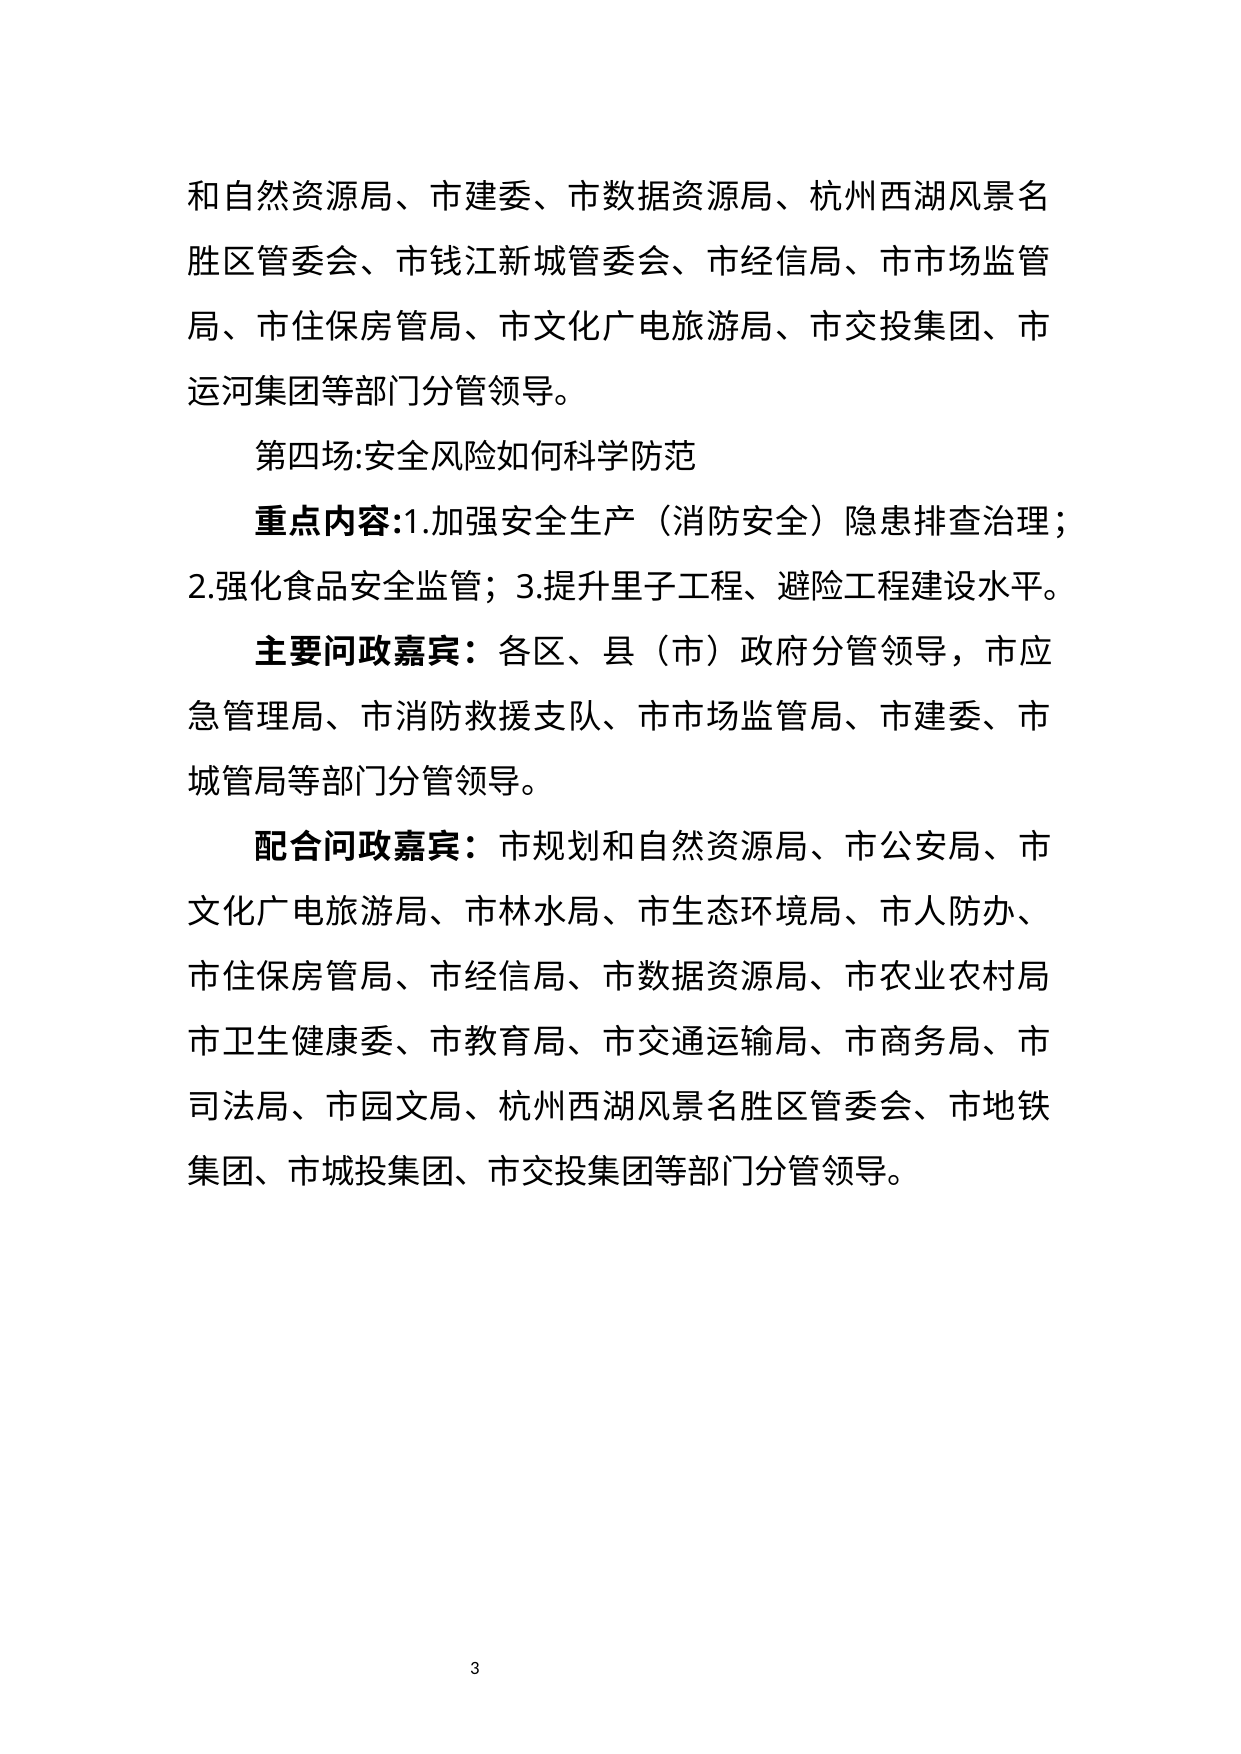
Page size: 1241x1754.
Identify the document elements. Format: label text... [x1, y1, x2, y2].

list 重点内容:1.加强安全生产（消防安全）隐患排查治理；2.强化食品安全监管；3.提升里子工程、避险工程建设水平。 [187, 487, 1053, 617]
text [187, 162, 1053, 422]
text 配合问政嘉宾：市规划和自然资源局、市公安局、市文化广电旅游局、市林水局、市生态环境局、市人防办、市住保房管局、市经信局、市数据资源局、市农业农村局、市卫生健康委、市教育局、市交通运输局、市商务局、市司法局、市园文局、杭州西湖风景名胜区管委会、市地铁集团、市城投集团、市交投集团等部门分管领导。 [187, 812, 1053, 1202]
text 主要问政嘉宾：各区、县（市）政府分管领导，市应急管理局、市消防救援支队、市市场监管局、市建委、市城管局等部门分管领导。 [187, 617, 1053, 812]
text 第四场:安全风险如何科学防范 [187, 422, 1053, 487]
